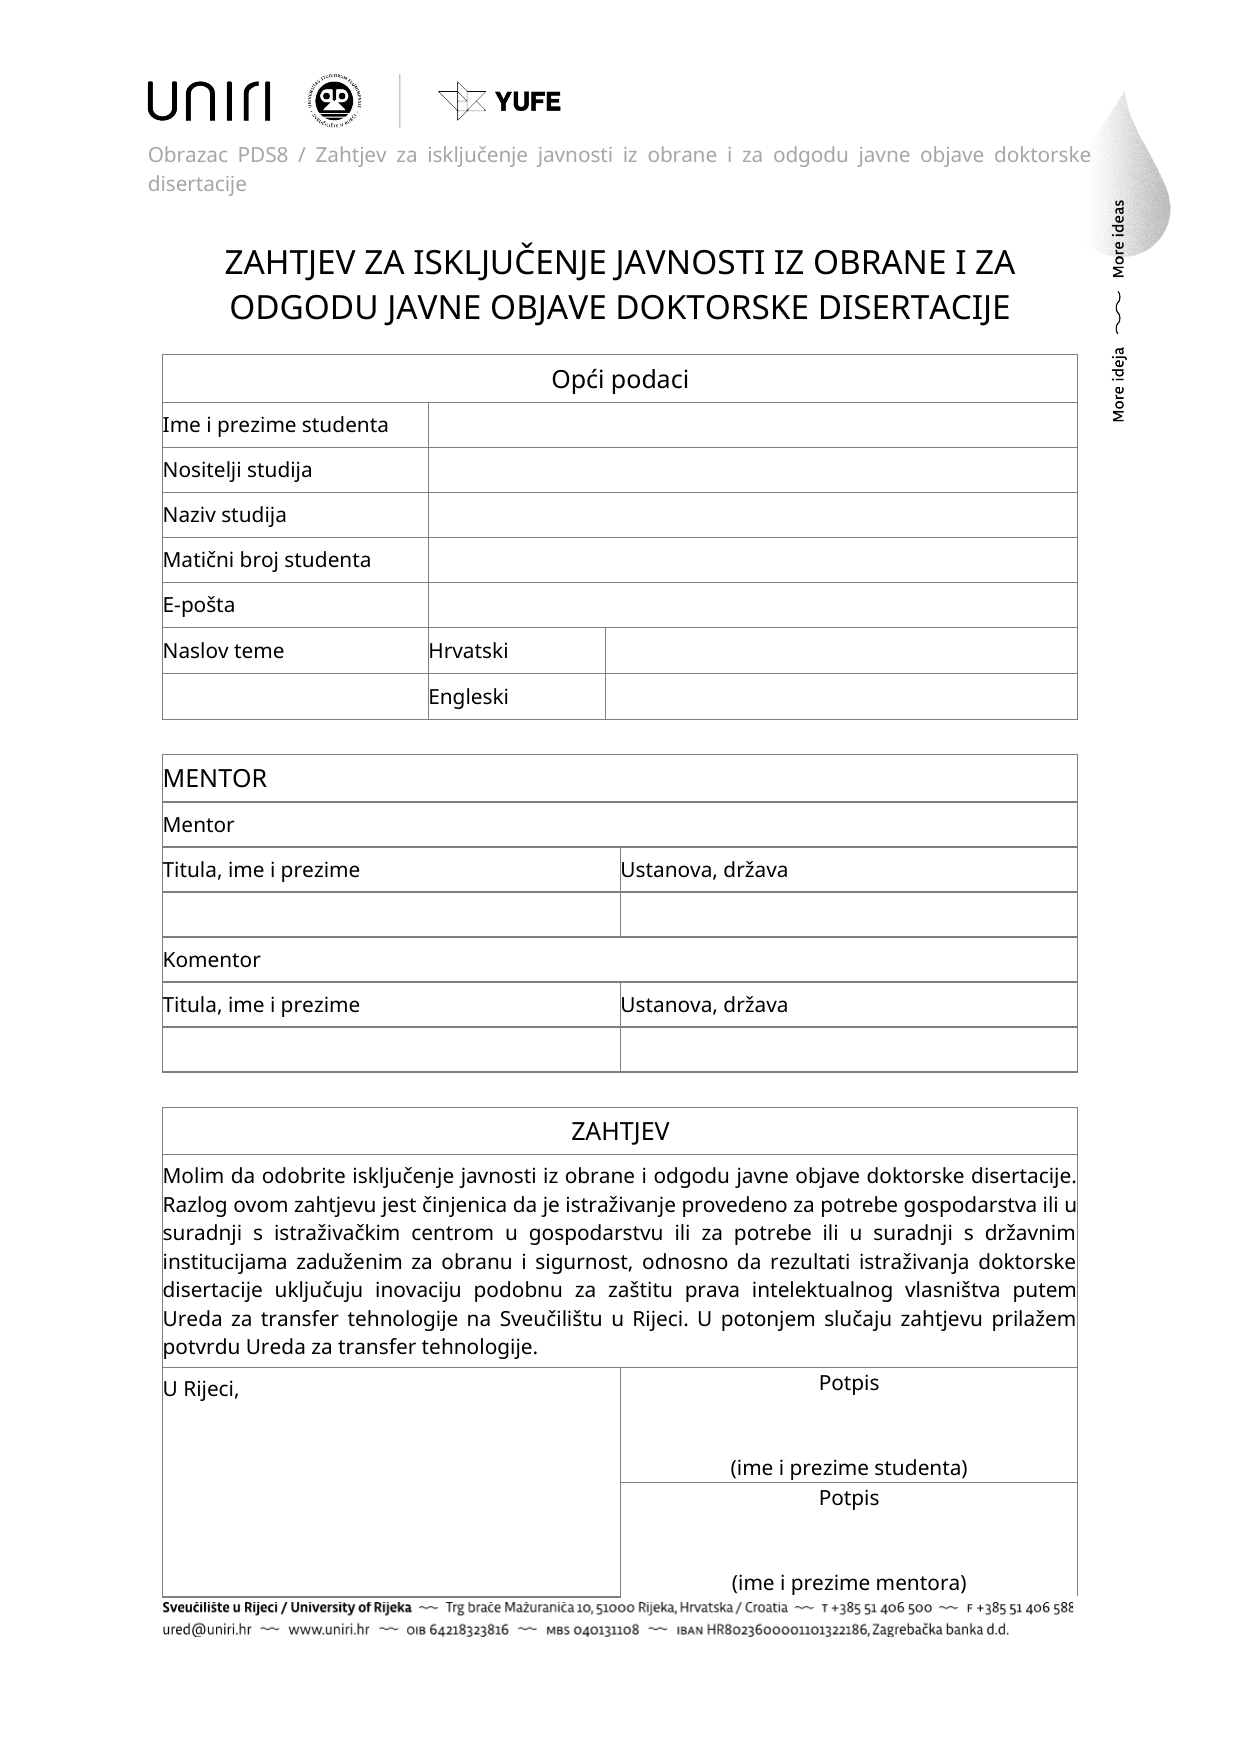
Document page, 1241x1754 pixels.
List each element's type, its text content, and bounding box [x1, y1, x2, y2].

table_cell [429, 448, 1077, 492]
table_cell [621, 893, 1077, 936]
table_cell Ime i prezime studenta [163, 403, 428, 447]
table_cell Potpis (ime i prezime mentora) [621, 1483, 1077, 1596]
table_header Opći podaci [163, 355, 1077, 402]
table_cell E-pošta [163, 583, 428, 627]
table_cell Mentor [163, 803, 1077, 846]
table_cell Naziv studija [163, 493, 428, 537]
table_cell [163, 893, 620, 936]
table_cell [606, 628, 1077, 673]
table_cell Ustanova, država [621, 983, 1077, 1026]
table_header ZAHTJEV [163, 1108, 1077, 1154]
table_cell [429, 403, 1077, 447]
table_cell [429, 583, 1077, 627]
table_cell [429, 538, 1077, 582]
text ZAHTJEV ZA ISKLJUČENJE JAVNOSTI IZ OBRANE I ZA ODGODU JAVNE OBJAVE DOKTORSKE DISERTACIJE [148, 238, 1093, 329]
table_cell Ustanova, država [621, 848, 1077, 891]
table_cell U Rijeci, [163, 1368, 620, 1596]
table_cell Hrvatski [429, 628, 605, 673]
picture [163, 1602, 1074, 1637]
table_cell [163, 1028, 620, 1071]
table_cell Naslov teme [163, 628, 428, 673]
table_cell Engleski [429, 674, 605, 719]
table_cell [621, 1028, 1077, 1071]
picture [1057, 88, 1185, 427]
table_cell Komentor [163, 938, 1077, 981]
table_cell Matični broj studenta [163, 538, 428, 582]
table_cell Nositelji studija [163, 448, 428, 492]
table_cell [606, 674, 1077, 719]
table_cell [163, 674, 428, 719]
picture [147, 73, 561, 128]
table_cell [429, 493, 1077, 537]
table_cell Potpis (ime i prezime studenta) [621, 1368, 1077, 1482]
table_cell Molim da odobrite isključenje javnosti iz obrane i odgodu javne objave doktorske disertacije. Razlog ovom zahtjevu jest činjenica da je istraživanje provedeno za potrebe gospodarstva ili u suradnji s istraživačkim centrom u gospodarstvu ili za potrebe ili u suradnji s državnim institucijama zaduženim za obranu i sigurnost, odnosno da rezultati istraživanja doktorske disertacije uključuju inovaciju podobnu za zaštitu prava intelektualnog vlasništva putem Ureda za transfer tehnologije na Sveučilištu u Rijeci. U potonjem slučaju zahtjevu prilažem potvrdu Ureda za transfer tehnologije. [163, 1155, 1077, 1367]
table_header MENTOR [163, 755, 1077, 801]
table_cell Titula, ime i prezime [163, 848, 620, 891]
table_cell Titula, ime i prezime [163, 983, 620, 1026]
